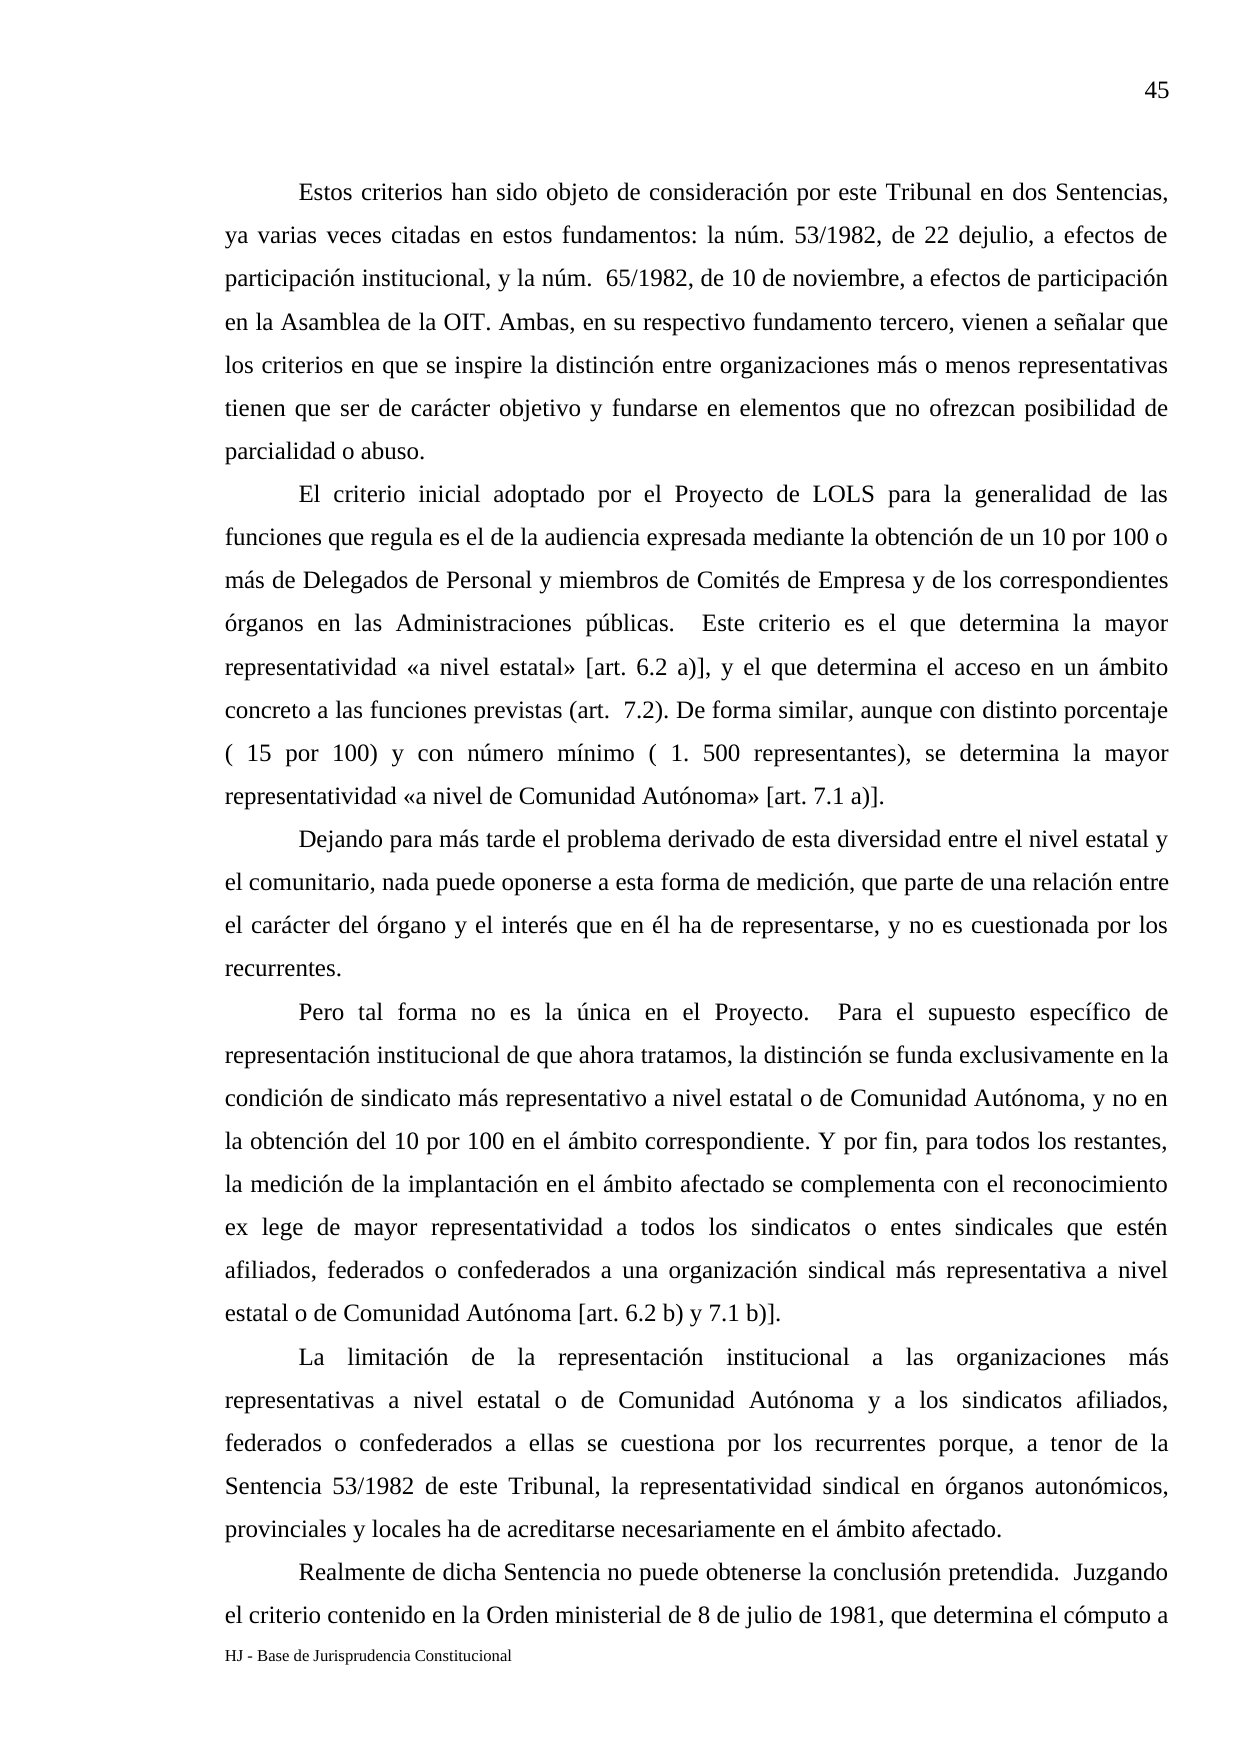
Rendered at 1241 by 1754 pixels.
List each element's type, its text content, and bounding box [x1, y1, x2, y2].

text La limitación de la representación institucional a las organizaciones más representativas a nivel estatal o de Comunidad Autónoma y a los sindicatos afiliados, federados o confederados a ellas se cuestiona por los recurrentes porque, a tenor de la Sentencia 53/1982 de este Tribunal, la representatividad sindical en órganos autonómicos, provinciales y locales ha de acreditarse necesariamente en el ámbito afectado. [224, 1342, 1169, 1543]
text El criterio inicial adoptado por el Proyecto de LOLS para la generalidad de las funciones que regula es el de la audiencia expresada mediante la obtención de un 10 por 100 o más de Delegados de Personal y miembros de Comités de Empresa y de los correspondientes órganos en las Administraciones públicas. Este criterio es el que determina la mayor representatividad «a nivel estatal» [art. 6.2 a)], y el que determina el acceso en un ámbito concreto a las funciones previstas (art. 7.2). De forma similar, aunque con distinto porcentaje ( 15 por 100) y con número mínimo ( 1. 500 representantes), se determina la mayor representatividad «a nivel de Comunidad Autónoma» [art. 7.1 a)]. [224, 479, 1169, 810]
text Dejando para más tarde el problema derivado de esta diversidad entre el nivel estatal y el comunitario, nada puede oponerse a esta forma de medición, que parte de una relación entre el carácter del órgano y el interés que en él ha de representarse, y no es cuestionada por los recurrentes. [224, 824, 1169, 982]
text Estos criterios han sido objeto de consideración por este Tribunal en dos Sentencias, ya varias veces citadas en estos fundamentos: la núm. 53/1982, de 22 dejulio, a efectos de participación institucional, y la núm. 65/1982, de 10 de noviembre, a efectos de participación en la Asamblea de la OIT. Ambas, en su respectivo fundamento tercero, vienen a señalar que los criterios en que se inspire la distinción entre organizaciones más o menos representativas tienen que ser de carácter objetivo y fundarse en elementos que no ofrezcan posibilidad de parcialidad o abuso. [224, 177, 1169, 465]
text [224, 1557, 1169, 1629]
text Pero tal forma no es la única en el Proyecto. Para el supuesto específico de representación institucional de que ahora tratamos, la distinción se funda exclusivamente en la condición de sindicato más representativo a nivel estatal o de Comunidad Autónoma, y no en la obtención del 10 por 100 en el ámbito correspondiente. Y por fin, para todos los restantes, la medición de la implantación en el ámbito afectado se complementa con el reconocimiento ex lege de mayor representatividad a todos los sindicatos o entes sindicales que estén afiliados, federados o confederados a una organización sindical más representativa a nivel estatal o de Comunidad Autónoma [art. 6.2 b) y 7.1 b)]. [224, 997, 1169, 1327]
